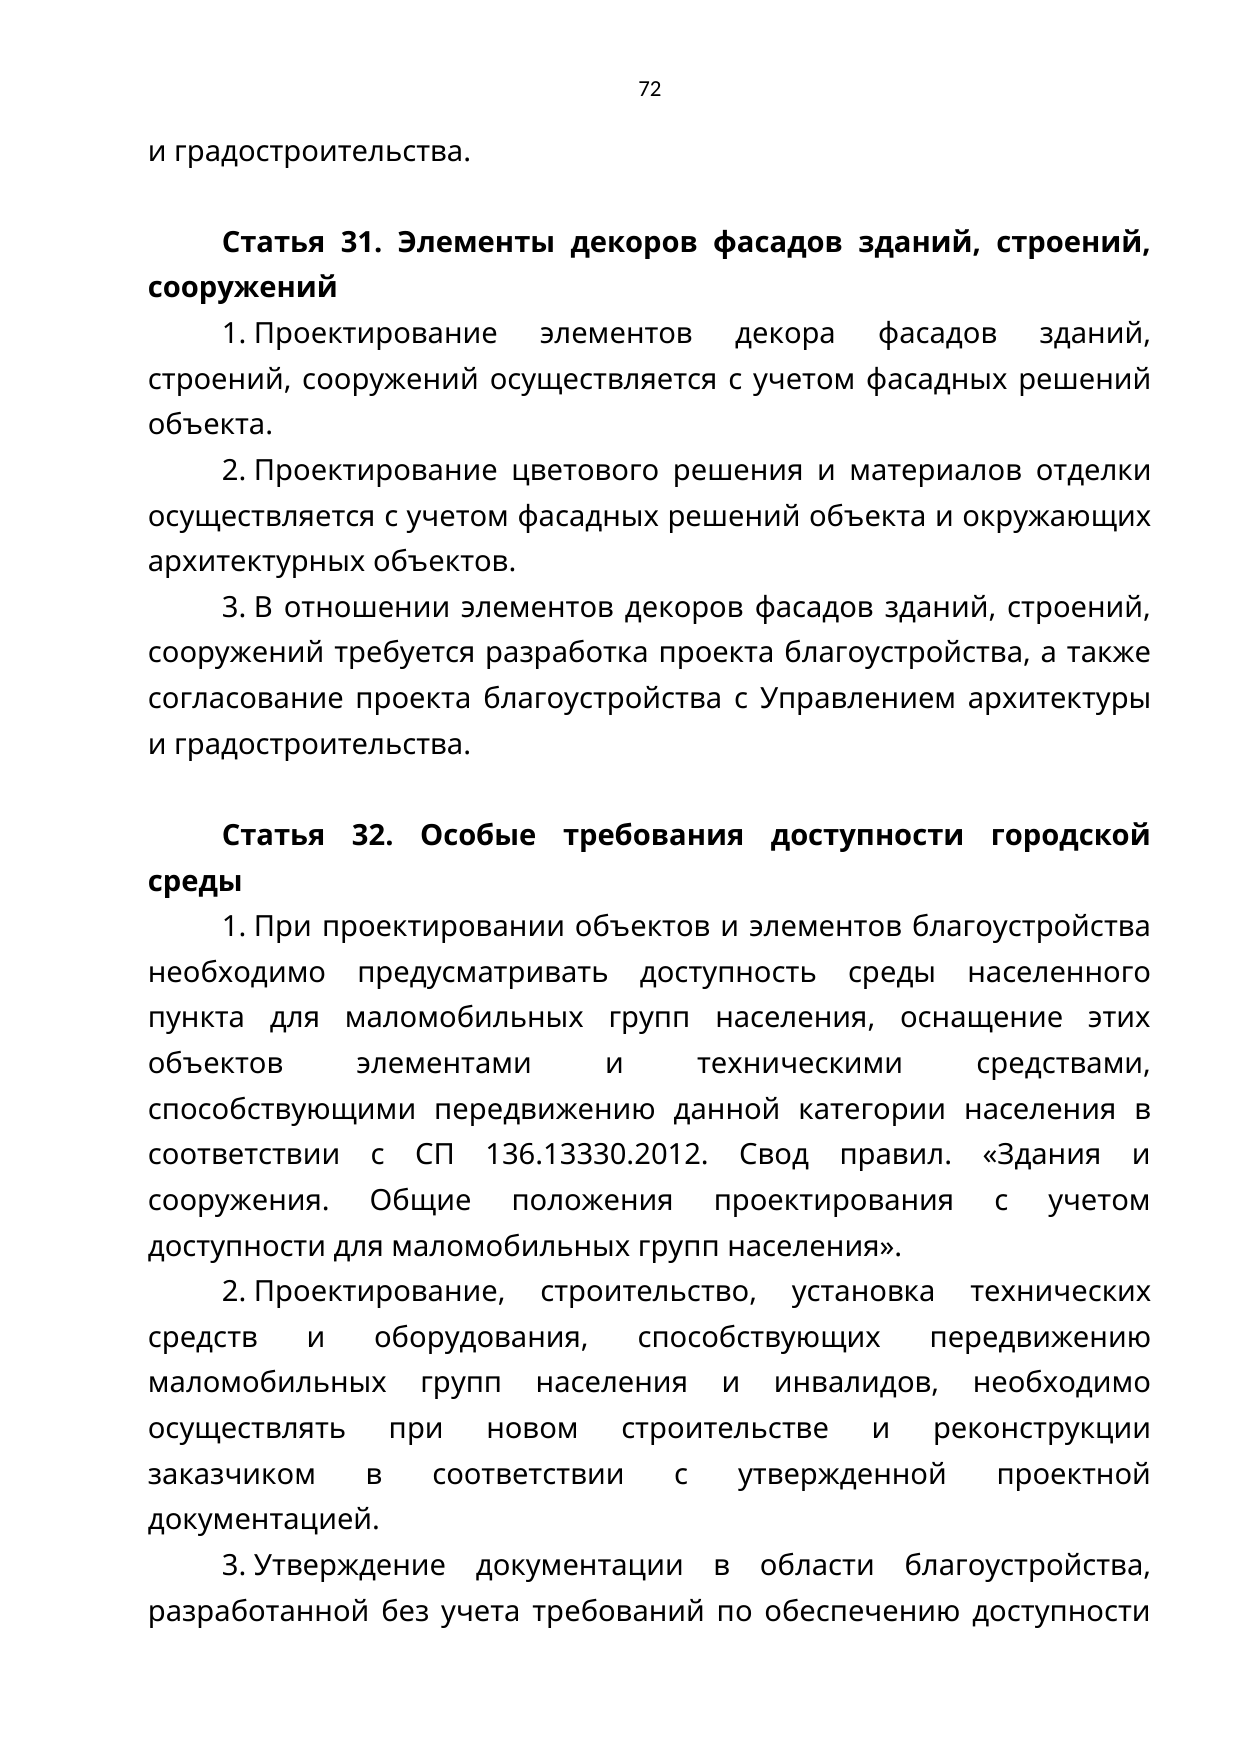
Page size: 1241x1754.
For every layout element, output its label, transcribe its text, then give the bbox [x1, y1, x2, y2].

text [148, 1544, 1152, 1629]
text 1. При проектировании объектов и элементов благоустройства необходимо предусматривать доступность среды населенного пункта для маломобильных групп населения, оснащение этих объектов элементами и техническими средствами, способствующими передвижению данной категории населения в соответствии с СП 136.13330.2012. Свод правил. «Здания и сооружения. Общие положения проектирования с учетом доступности для маломобильных групп населения». [148, 906, 1152, 1264]
text Статья 32. Особые требования доступности городской среды [148, 814, 1152, 899]
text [148, 130, 1152, 169]
text 2. Проектирование, строительство, установка технических средств и оборудования, способствующих передвижению маломобильных групп населения и инвалидов, необходимо осуществлять при новом строительстве и реконструкции заказчиком в соответствии с утвержденной проектной документацией. [148, 1271, 1152, 1538]
text Статья 31. Элементы декоров фасадов зданий, строений, сооружений [148, 221, 1152, 306]
text 3. В отношении элементов декоров фасадов зданий, строений, сооружений требуется разработка проекта благоустройства, а также согласование проекта благоустройства с Управлением архитектуры и градостроительства. [148, 586, 1152, 763]
text 1. Проектирование элементов декора фасадов зданий, строений, сооружений осуществляется с учетом фасадных решений объекта. [148, 312, 1152, 443]
text 2. Проектирование цветового решения и материалов отделки осуществляется с учетом фасадных решений объекта и окружающих архитектурных объектов. [148, 449, 1152, 580]
